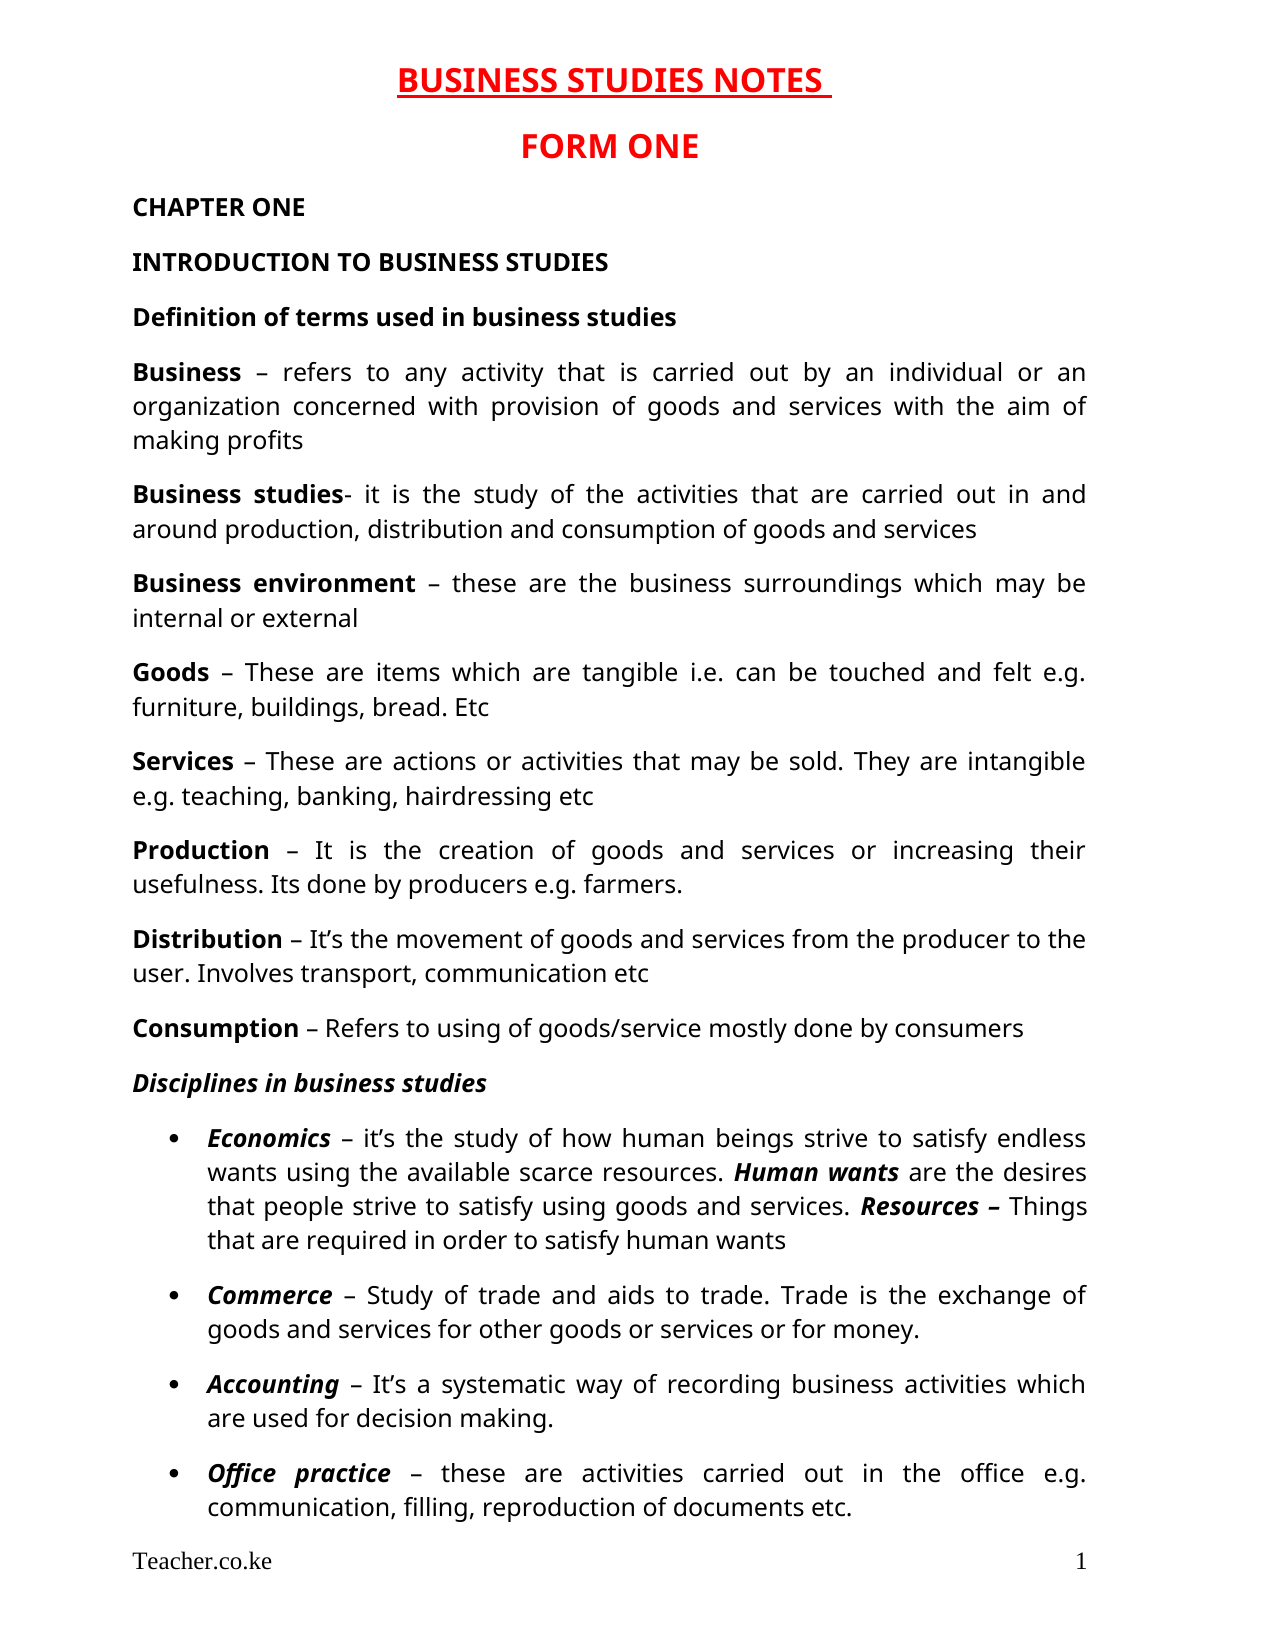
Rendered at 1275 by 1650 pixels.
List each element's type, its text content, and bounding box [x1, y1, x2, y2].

text Goods – These are items which are tangible i.e. can be touched and felt e.g. furniture, buildings, bread. Etc [132, 655, 1087, 723]
text Business environment – these are the business surroundings which may be internal or external [132, 566, 1087, 634]
text Definition of terms used in business studies [132, 299, 1087, 333]
list Commerce – Study of trade and aids to trade. Trade is the exchange of goods and services for other goods or services or for money. [169, 1278, 1087, 1346]
text Distribution – It’s the movement of goods and services from the producer to the user. Involves transport, communication etc [132, 922, 1087, 990]
list Office practice – these are activities carried out in the office e.g. communication, filling, reproduction of documents etc. [169, 1456, 1087, 1524]
text BUSINESS STUDIES NOTES [132, 57, 1087, 102]
text FORM ONE [132, 123, 1087, 169]
text Production – It is the creation of goods and services or increasing their usefulness. Its done by producers e.g. farmers. [132, 833, 1087, 901]
text Business studies- it is the study of the activities that are carried out in and around production, distribution and consumption of goods and services [132, 477, 1087, 545]
text Disciplines in business studies [132, 1066, 1087, 1100]
text CHAPTER ONE [132, 189, 1087, 223]
list Accounting – It’s a systematic way of recording business activities which are used for decision making. [169, 1367, 1087, 1435]
text Business – refers to any activity that is carried out by an individual or an organization concerned with provision of goods and services with the aim of making profits [132, 354, 1087, 456]
text INTRODUCTION TO BUSINESS STUDIES [132, 244, 1087, 278]
list Economics – it’s the study of how human beings strive to satisfy endless wants using the available scarce resources. Human wants are the desires that people strive to satisfy using goods and services. Resources – Things that are required in order to satisfy human wants [169, 1121, 1087, 1257]
text Consumption – Refers to using of goods/service mostly done by consumers [132, 1011, 1087, 1045]
text Services – These are actions or activities that may be sold. They are intangible e.g. teaching, banking, hairdressing etc [132, 744, 1087, 812]
